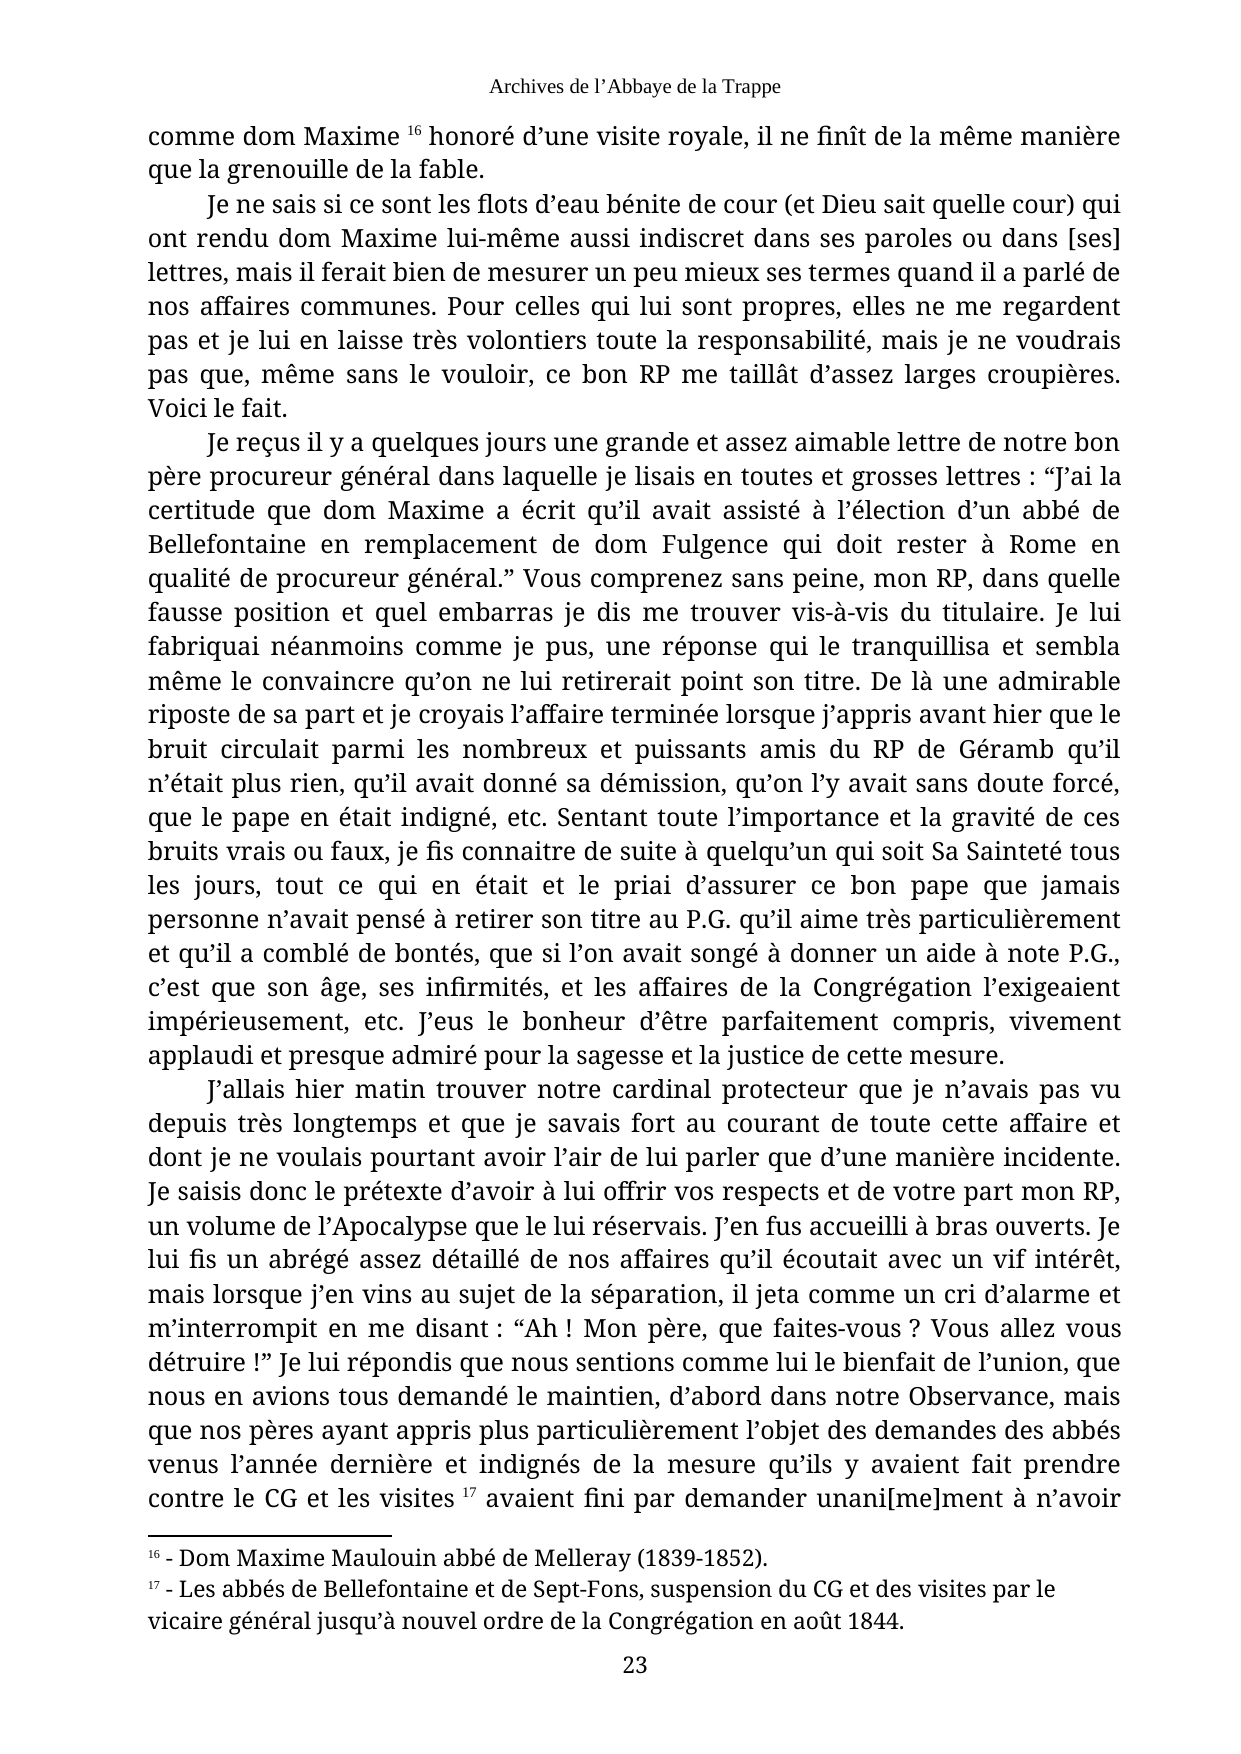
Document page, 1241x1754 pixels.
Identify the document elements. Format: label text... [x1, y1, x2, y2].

text Je ne sais si ce sont les flots d’eau bénite de cour (et Dieu sait quelle cour) qui ont rendu dom Maxime lui-même aussi indiscret dans ses paroles ou dans [ses] lettres, mais il ferait bien de mesurer un peu mieux ses termes quand il a parlé de nos affaires communes. Pour celles qui lui sont propres, elles ne me regardent pas et je lui en laisse très volontiers toute la responsabilité, mais je ne voudrais pas que, même sans le vouloir, ce bon RP me taillât d’assez larges croupières. Voici le fait. [148, 186, 1122, 425]
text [148, 118, 1122, 186]
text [148, 1072, 1122, 1515]
text Je reçus il y a quelques jours une grande et assez aimable lettre de notre bon père procureur général dans laquelle je lisais en toutes et grosses lettres : “J’ai la certitude que dom Maxime a écrit qu’il avait assisté à l’élection d’un abbé de Bellefontaine en remplacement de dom Fulgence qui doit rester à Rome en qualité de procureur général.” Vous comprenez sans peine, mon RP, dans quelle fausse position et quel embarras je dis me trouver vis-à-vis du titulaire. Je lui fabriquai néanmoins comme je pus, une réponse qui le tranquillisa et sembla même le convaincre qu’on ne lui retirerait point son titre. De là une admirable riposte de sa part et je croyais l’affaire terminée lorsque j’appris avant hier que le bruit circulait parmi les nombreux et puissants amis du RP de Géramb qu’il n’était plus rien, qu’il avait donné sa démission, qu’on l’y avait sans doute forcé, que le pape en était indigné, etc. Sentant toute l’importance et la gravité de ces bruits vrais ou faux, je fis connaitre de suite à quelqu’un qui soit Sa Sainteté tous les jours, tout ce qui en était et le priai d’assurer ce bon pape que jamais personne n’avait pensé à retirer son titre au P.G. qu’il aime très particulièrement et qu’il a comblé de bontés, que si l’on avait songé à donner un aide à note P.G., c’est que son âge, ses infirmités, et les affaires de la Congrégation l’exigeaient impérieusement, etc. J’eus le bonheur d’être parfaitement compris, vivement applaudi et presque admiré pour la sagesse et la justice de cette mesure. [148, 425, 1122, 1072]
